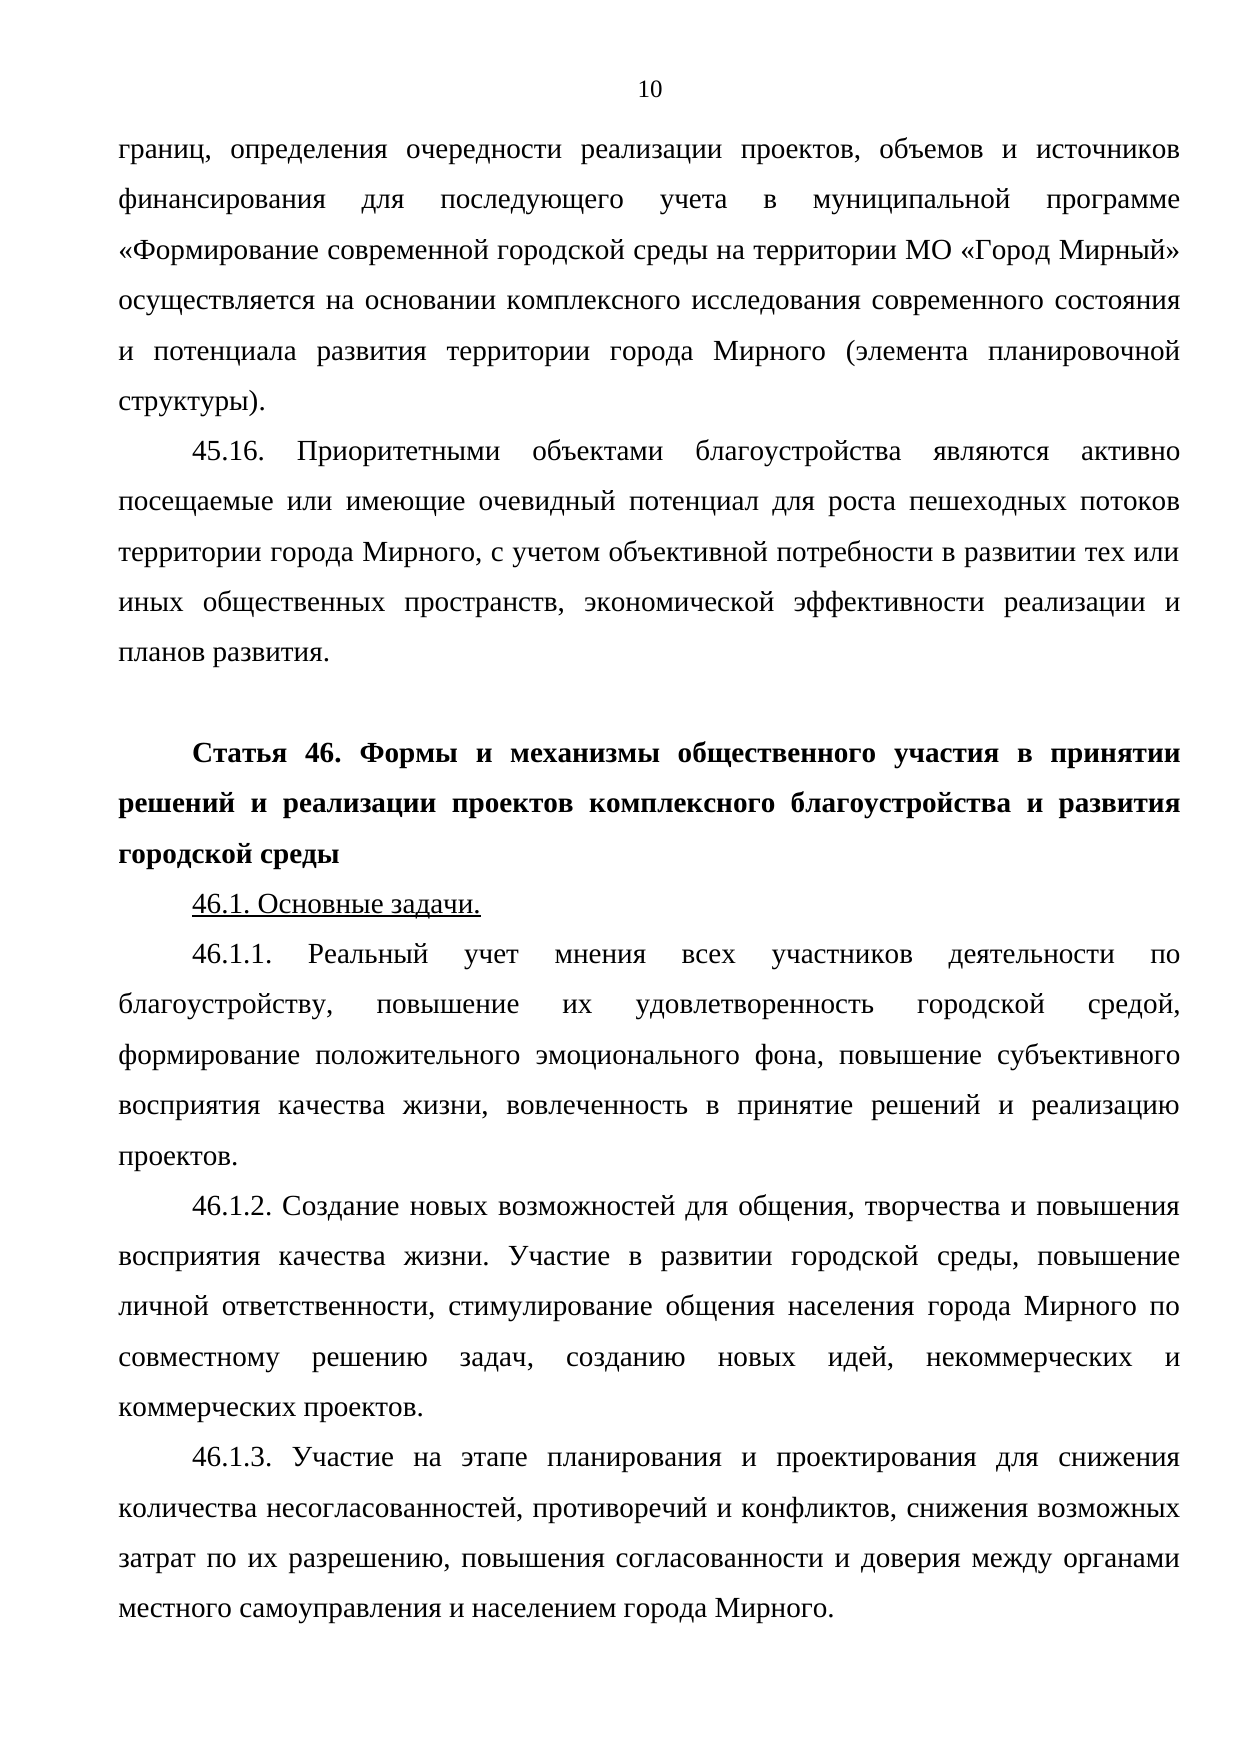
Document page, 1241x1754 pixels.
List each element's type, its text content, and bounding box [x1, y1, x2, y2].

text 46.1.1. Реальный учет мнения всех участников деятельности по благоустройству, повышение их удовлетворенность городской средой, формирование положительного эмоционального фона, повышение субъективного восприятия качества жизни, вовлеченность в принятие решений и реализацию проектов. [118, 936, 1181, 1171]
text Статья 46. Формы и механизмы общественного участия в принятии решений и реализации проектов комплексного благоустройства и развития городской среды [118, 735, 1181, 869]
text 45.16. Приоритетными объектами благоустройства являются активно посещаемые или имеющие очевидный потенциал для роста пешеходных потоков территории города Мирного, с учетом объективной потребности в развитии тех или иных общественных пространств, экономической эффективности реализации и планов развития. [118, 433, 1181, 668]
text 46.1. Основные задачи. [118, 886, 1181, 919]
text 46.1.2. Создание новых возможностей для общения, творчества и повышения восприятия качества жизни. Участие в развитии городской среды, повышение личной ответственности, стимулирование общения населения города Мирного по совместному решению задач, созданию новых идей, некоммерческих и коммерческих проектов. [118, 1188, 1181, 1423]
text 46.1.3. Участие на этапе планирования и проектирования для снижения количества несогласованностей, противоречий и конфликтов, снижения возможных затрат по их разрешению, повышения согласованности и доверия между органами местного самоуправления и населением города Мирного. [118, 1439, 1181, 1624]
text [118, 131, 1181, 416]
